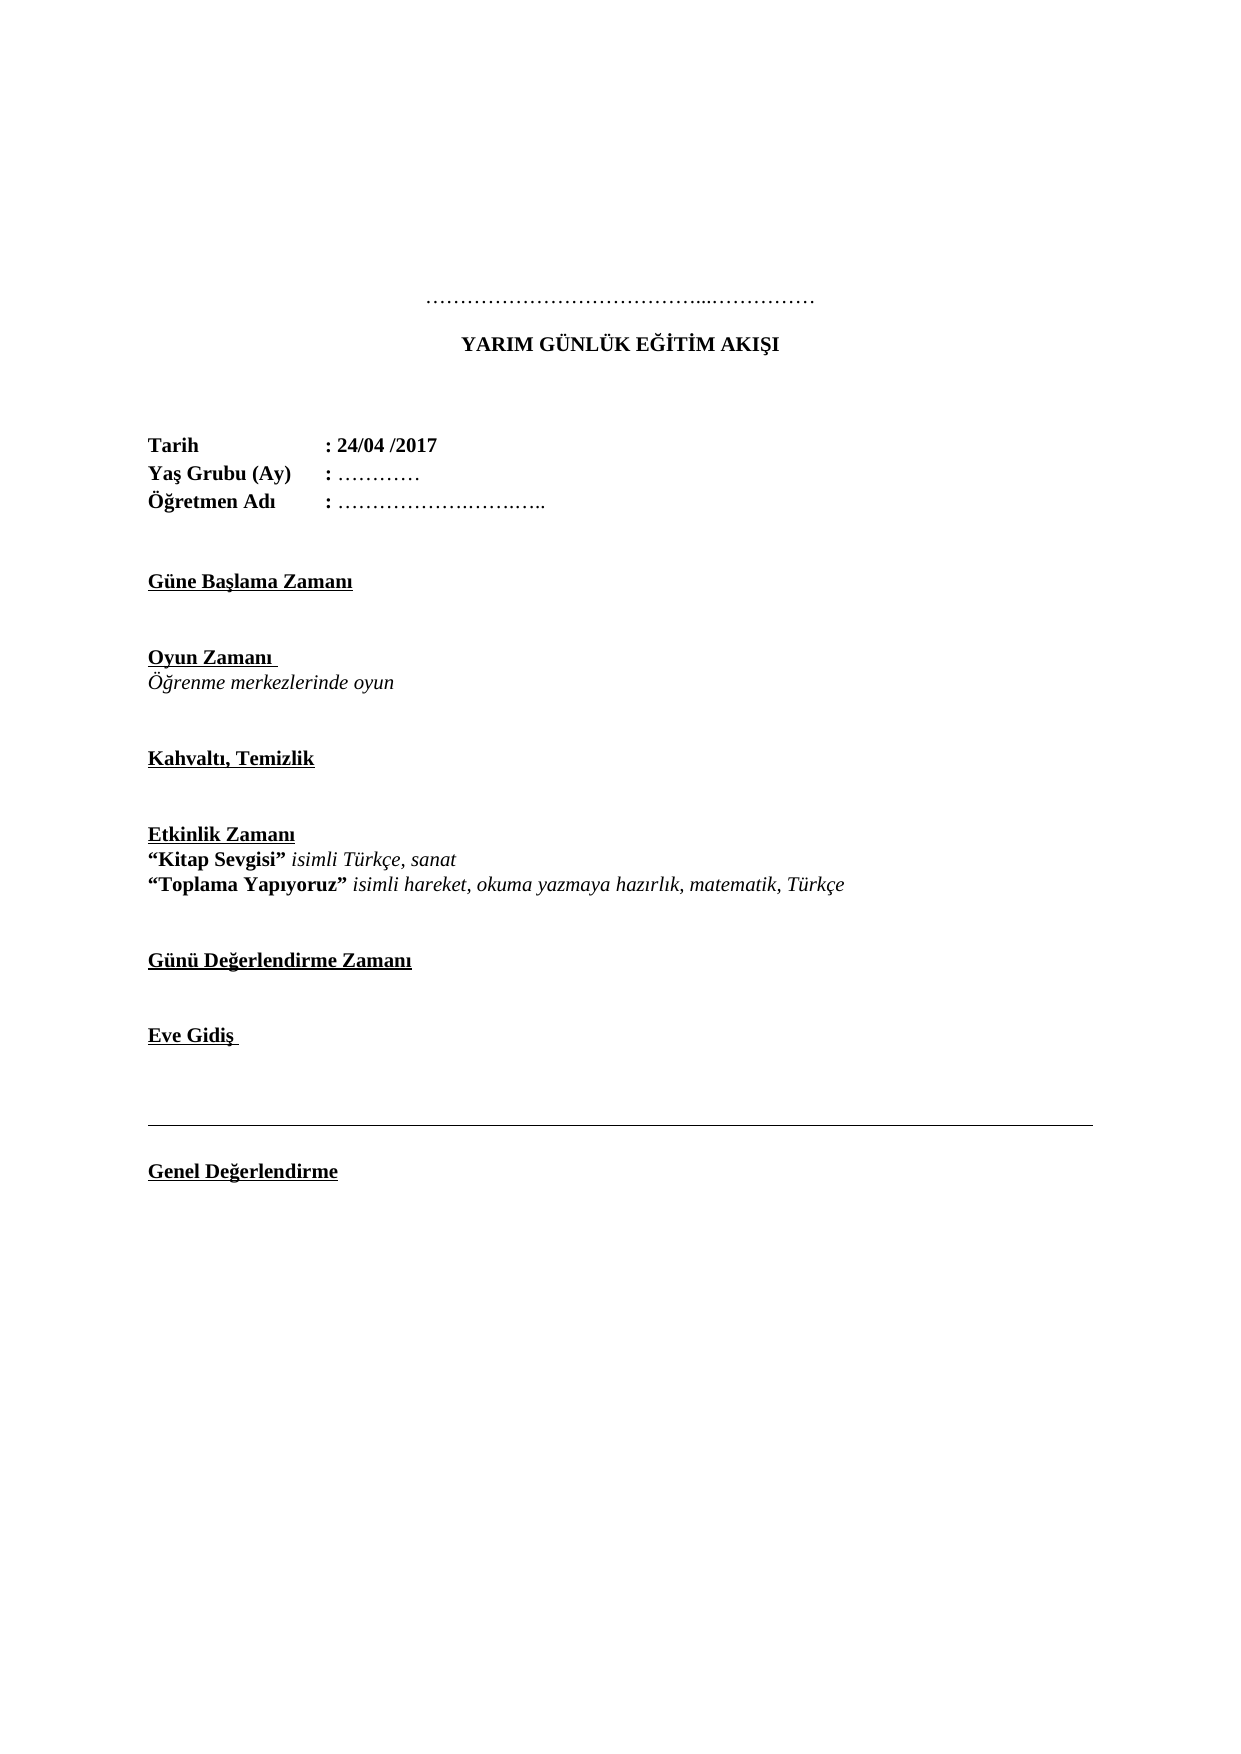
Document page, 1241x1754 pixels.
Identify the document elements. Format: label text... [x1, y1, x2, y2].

text Tarih : 24/04 /2017 [148, 433, 1093, 457]
text “Toplama Yapıyoruz” isimli hareket, okuma yazmaya hazırlık, matematik, Türkçe [148, 871, 1093, 896]
text Genel Değerlendirme [148, 1159, 1093, 1183]
text Etkinlik Zamanı [148, 821, 1093, 846]
text Güne Başlama Zamanı [148, 568, 1093, 593]
text YARIM GÜNLÜK EĞİTİM AKIŞI [148, 332, 1093, 356]
text Oyun Zamanı [148, 644, 1093, 669]
text Kahvaltı, Temizlik [148, 745, 1093, 770]
text Yaş Grubu (Ay) : ………… [148, 461, 1093, 485]
text Öğrenme merkezlerinde oyun [148, 669, 1093, 694]
text Öğretmen Adı : ……………….…….….. [148, 489, 1093, 513]
text Eve Gidiş [148, 1022, 1093, 1047]
text Günü Değerlendirme Zamanı [148, 947, 1093, 972]
text “Kitap Sevgisi” isimli Türkçe, sanat [148, 846, 1093, 871]
text …………………………………...…………… [148, 284, 1093, 308]
